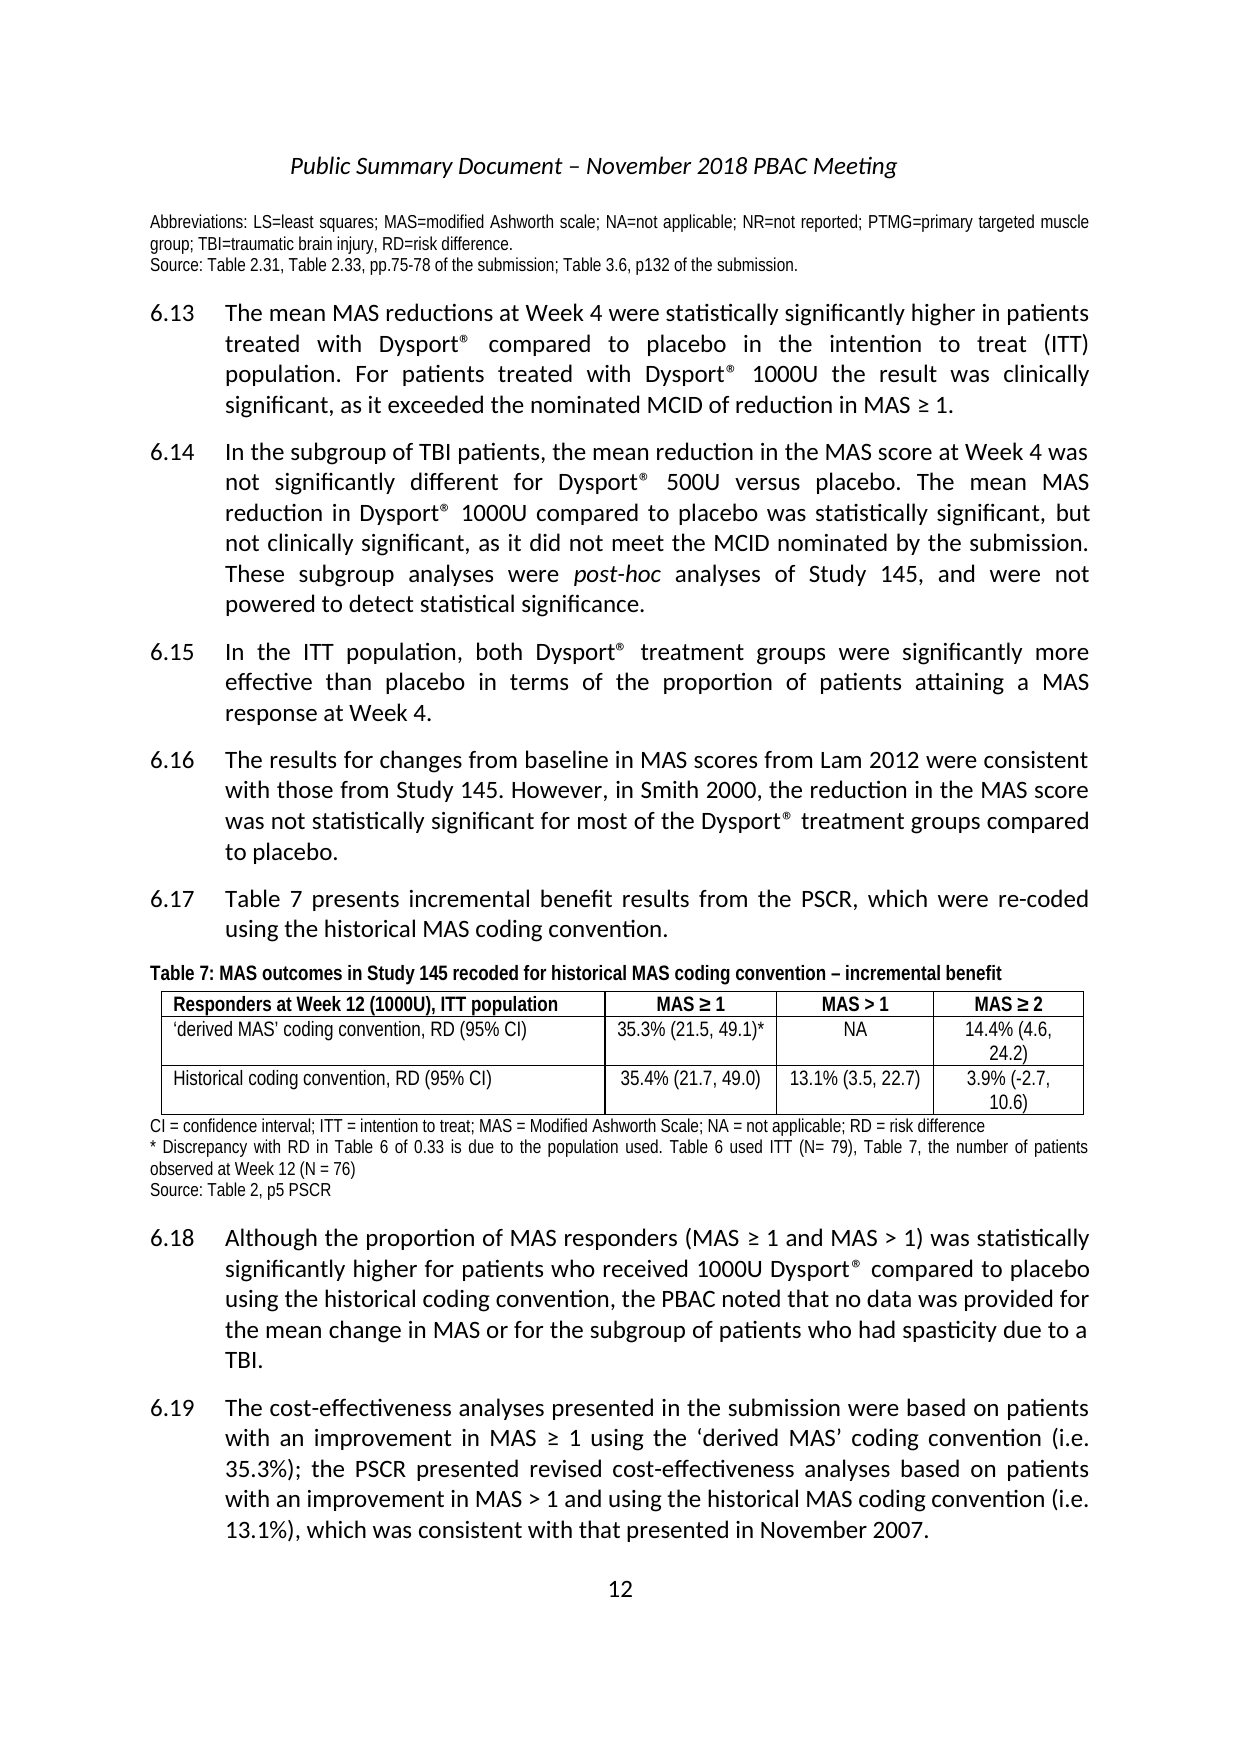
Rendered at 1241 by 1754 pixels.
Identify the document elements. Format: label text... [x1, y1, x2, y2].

text Source: Table 2.31, Table 2.33, pp.75-78 of the submission; Table 3.6, p132 of the submission. [150, 254, 1090, 276]
table_header Responders at Week 12 (1000U), ITT population [162, 992, 604, 1016]
table_cell 14.4% (4.6, 24.2) [934, 1017, 1083, 1065]
table_cell 13.1% (3.5, 22.7) [777, 1066, 933, 1114]
table_header MAS > 1 [777, 992, 933, 1016]
subtitle Table 7: MAS outcomes in Study 145 recoded for historical MAS coding convention – incremental benefit [150, 961, 1090, 984]
table_cell ‘derived MAS’ coding convention, RD (95% CI) [162, 1017, 604, 1065]
text * Discrepancy with RD in Table 6 of 0.33 is due to the population used. Table 6 used ITT (N= 79), Table 7, the number of patients observed at Week 12 (N = 76) [150, 1136, 1090, 1179]
text Abbreviations: LS=least squares; MAS=modified Ashworth scale; NA=not applicable; NR=not reported; PTMG=primary targeted muscle group; TBI=traumatic brain injury, RD=risk difference. [150, 211, 1090, 254]
list Although the proportion of MAS responders (MAS ≥ 1 and MAS > 1) was statistically significantly higher for patients who received 1000U Dysport® compared to placebo using the historical coding convention, the PBAC noted that no data was provided for the mean change in MAS or for the subgroup of patients who had spasticity due to a TBI. [150, 1222, 1090, 1375]
text CI = confidence interval; ITT = intention to treat; MAS = Modified Ashworth Scale; NA = not applicable; RD = risk difference [150, 1115, 1090, 1136]
list The results for changes from baseline in MAS scores from Lam 2012 were consistent with those from Study 145. However, in Smith 2000, the reduction in the MAS score was not statistically significant for most of the Dysport® treatment groups compared to placebo. [150, 744, 1090, 866]
table_cell 35.3% (21.5, 49.1)* [606, 1017, 776, 1065]
text Source: Table 2, p5 PSCR [150, 1179, 1090, 1201]
table_cell NA [777, 1017, 933, 1065]
table_cell 3.9% (-2.7, 10.6) [934, 1066, 1083, 1114]
table_header MAS ≥ 2 [934, 992, 1083, 1016]
list The cost-effectiveness analyses presented in the submission were based on patients with an improvement in MAS ≥ 1 using the ‘derived MAS’ coding convention (i.e. 35.3%); the PSCR presented revised cost-effectiveness analyses based on patients with an improvement in MAS > 1 and using the historical MAS coding convention (i.e. 13.1%), which was consistent with that presented in November 2007. [150, 1392, 1090, 1544]
table_header MAS ≥ 1 [606, 992, 776, 1016]
list The mean MAS reductions at Week 4 were statistically significantly higher in patients treated with Dysport® compared to placebo in the intention to treat (ITT) population. For patients treated with Dysport® 1000U the result was clinically significant, as it exceeded the nominated MCID of reduction in MAS ≥ 1. [150, 297, 1090, 419]
list Table 7 presents incremental benefit results from the PSCR, which were re-coded using the historical MAS coding convention. [150, 883, 1090, 944]
table_cell 35.4% (21.7, 49.0) [606, 1066, 776, 1114]
list In the ITT population, both Dysport® treatment groups were significantly more effective than placebo in terms of the proportion of patients attaining a MAS response at Week 4. [150, 636, 1090, 727]
list In the subgroup of TBI patients, the mean reduction in the MAS score at Week 4 was not significantly different for Dysport® 500U versus placebo. The mean MAS reduction in Dysport® 1000U compared to placebo was statistically significant, but not clinically significant, as it did not meet the MCID nominated by the submission. These subgroup analyses were post-hoc analyses of Study 145, and were not powered to detect statistical significance. [150, 436, 1090, 619]
table_cell Historical coding convention, RD (95% CI) [162, 1066, 604, 1114]
